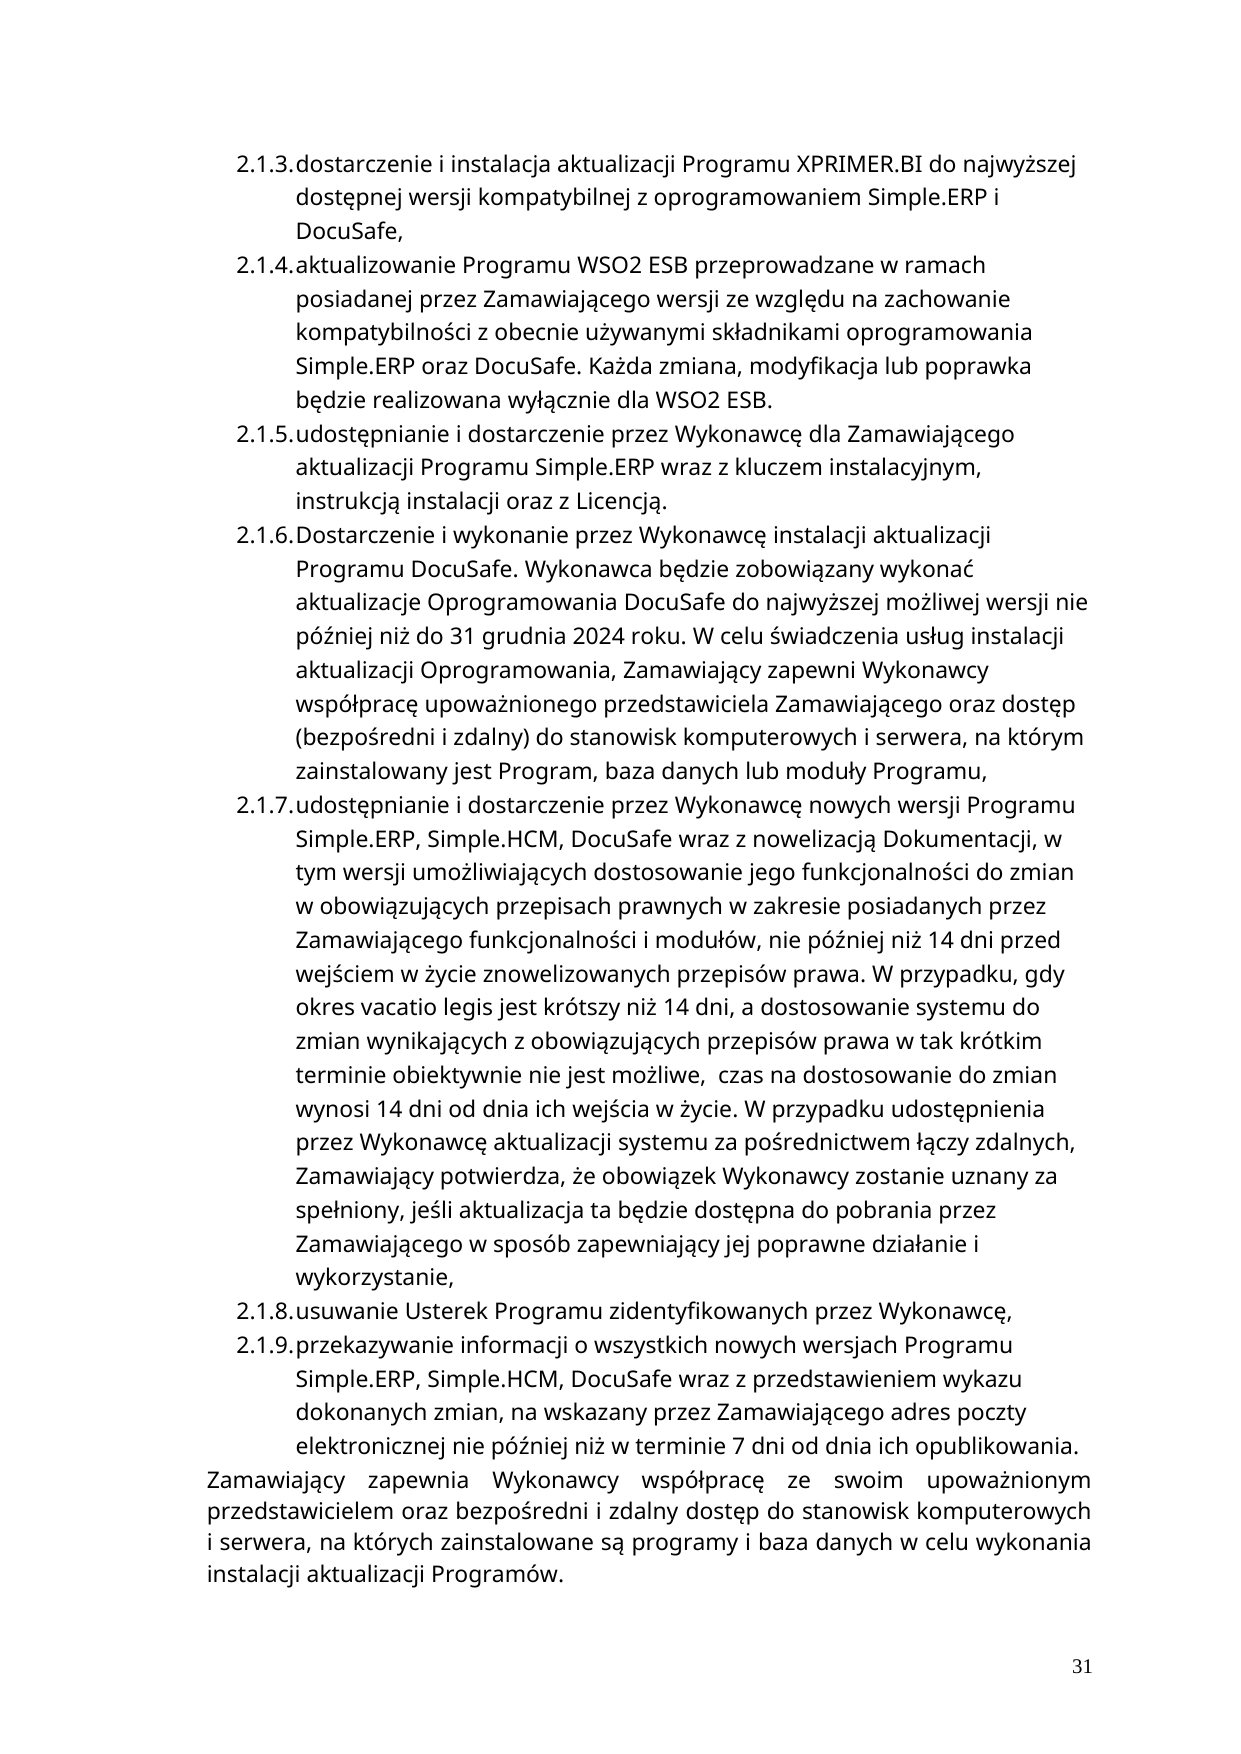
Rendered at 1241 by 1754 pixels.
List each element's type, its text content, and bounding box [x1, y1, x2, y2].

list udostępnianie i dostarczenie przez Wykonawcę nowych wersji Programu Simple.ERP, Simple.HCM, DocuSafe wraz z nowelizacją Dokumentacji, w tym wersji umożliwiających dostosowanie jego funkcjonalności do zmian w obowiązujących przepisach prawnych w zakresie posiadanych przez Zamawiającego funkcjonalności i modułów, nie później niż 14 dni przed wejściem w życie znowelizowanych przepisów prawa. W przypadku, gdy okres vacatio legis jest krótszy niż 14 dni, a dostosowanie systemu do zmian wynikających z obowiązujących przepisów prawa w tak krótkim terminie obiektywnie nie jest możliwe, czas na dostosowanie do zmian wynosi 14 dni od dnia ich wejścia w życie. W przypadku udostępnienia przez Wykonawcę aktualizacji systemu za pośrednictwem łączy zdalnych, Zamawiający potwierdza, że obowiązek Wykonawcy zostanie uznany za spełniony, jeśli aktualizacja ta będzie dostępna do pobrania przez Zamawiającego w sposób zapewniający jej poprawne działanie i wykorzystanie, [236, 789, 1093, 1293]
list dostarczenie i instalacja aktualizacji Programu XPRIMER.BI do najwyższej dostępnej wersji kompatybilnej z oprogramowaniem Simple.ERP i DocuSafe, [236, 148, 1093, 246]
list usuwanie Usterek Programu zidentyfikowanych przez Wykonawcę, [236, 1295, 1093, 1326]
list Dostarczenie i wykonanie przez Wykonawcę instalacji aktualizacji Programu DocuSafe. Wykonawca będzie zobowiązany wykonać aktualizacje Oprogramowania DocuSafe do najwyższej możliwej wersji nie później niż do 31 grudnia 2024 roku. W celu świadczenia usług instalacji aktualizacji Oprogramowania, Zamawiający zapewni Wykonawcy współpracę upoważnionego przedstawiciela Zamawiającego oraz dostęp (bezpośredni i zdalny) do stanowisk komputerowych i serwera, na którym zainstalowany jest Program, baza danych lub moduły Programu, [236, 519, 1093, 786]
list udostępnianie i dostarczenie przez Wykonawcę dla Zamawiającego aktualizacji Programu Simple.ERP wraz z kluczem instalacyjnym, instrukcją instalacji oraz z Licencją. [236, 418, 1093, 516]
list przekazywanie informacji o wszystkich nowych wersjach Programu Simple.ERP, Simple.HCM, DocuSafe wraz z przedstawieniem wykazu dokonanych zmian, na wskazany przez Zamawiającego adres poczty elektronicznej nie później niż w terminie 7 dni od dnia ich opublikowania. [236, 1329, 1093, 1461]
list aktualizowanie Programu WSO2 ESB przeprowadzane w ramach posiadanej przez Zamawiającego wersji ze względu na zachowanie kompatybilności z obecnie używanymi składnikami oprogramowania Simple.ERP oraz DocuSafe. Każda zmiana, modyfikacja lub poprawka będzie realizowana wyłącznie dla WSO2 ESB. [236, 249, 1093, 415]
list Zamawiający zapewnia Wykonawcy współpracę ze swoim upoważnionym przedstawicielem oraz bezpośredni i zdalny dostęp do stanowisk komputerowych i serwera, na których zainstalowane są programy i baza danych w celu wykonania instalacji aktualizacji Programów. [207, 1464, 1093, 1589]
